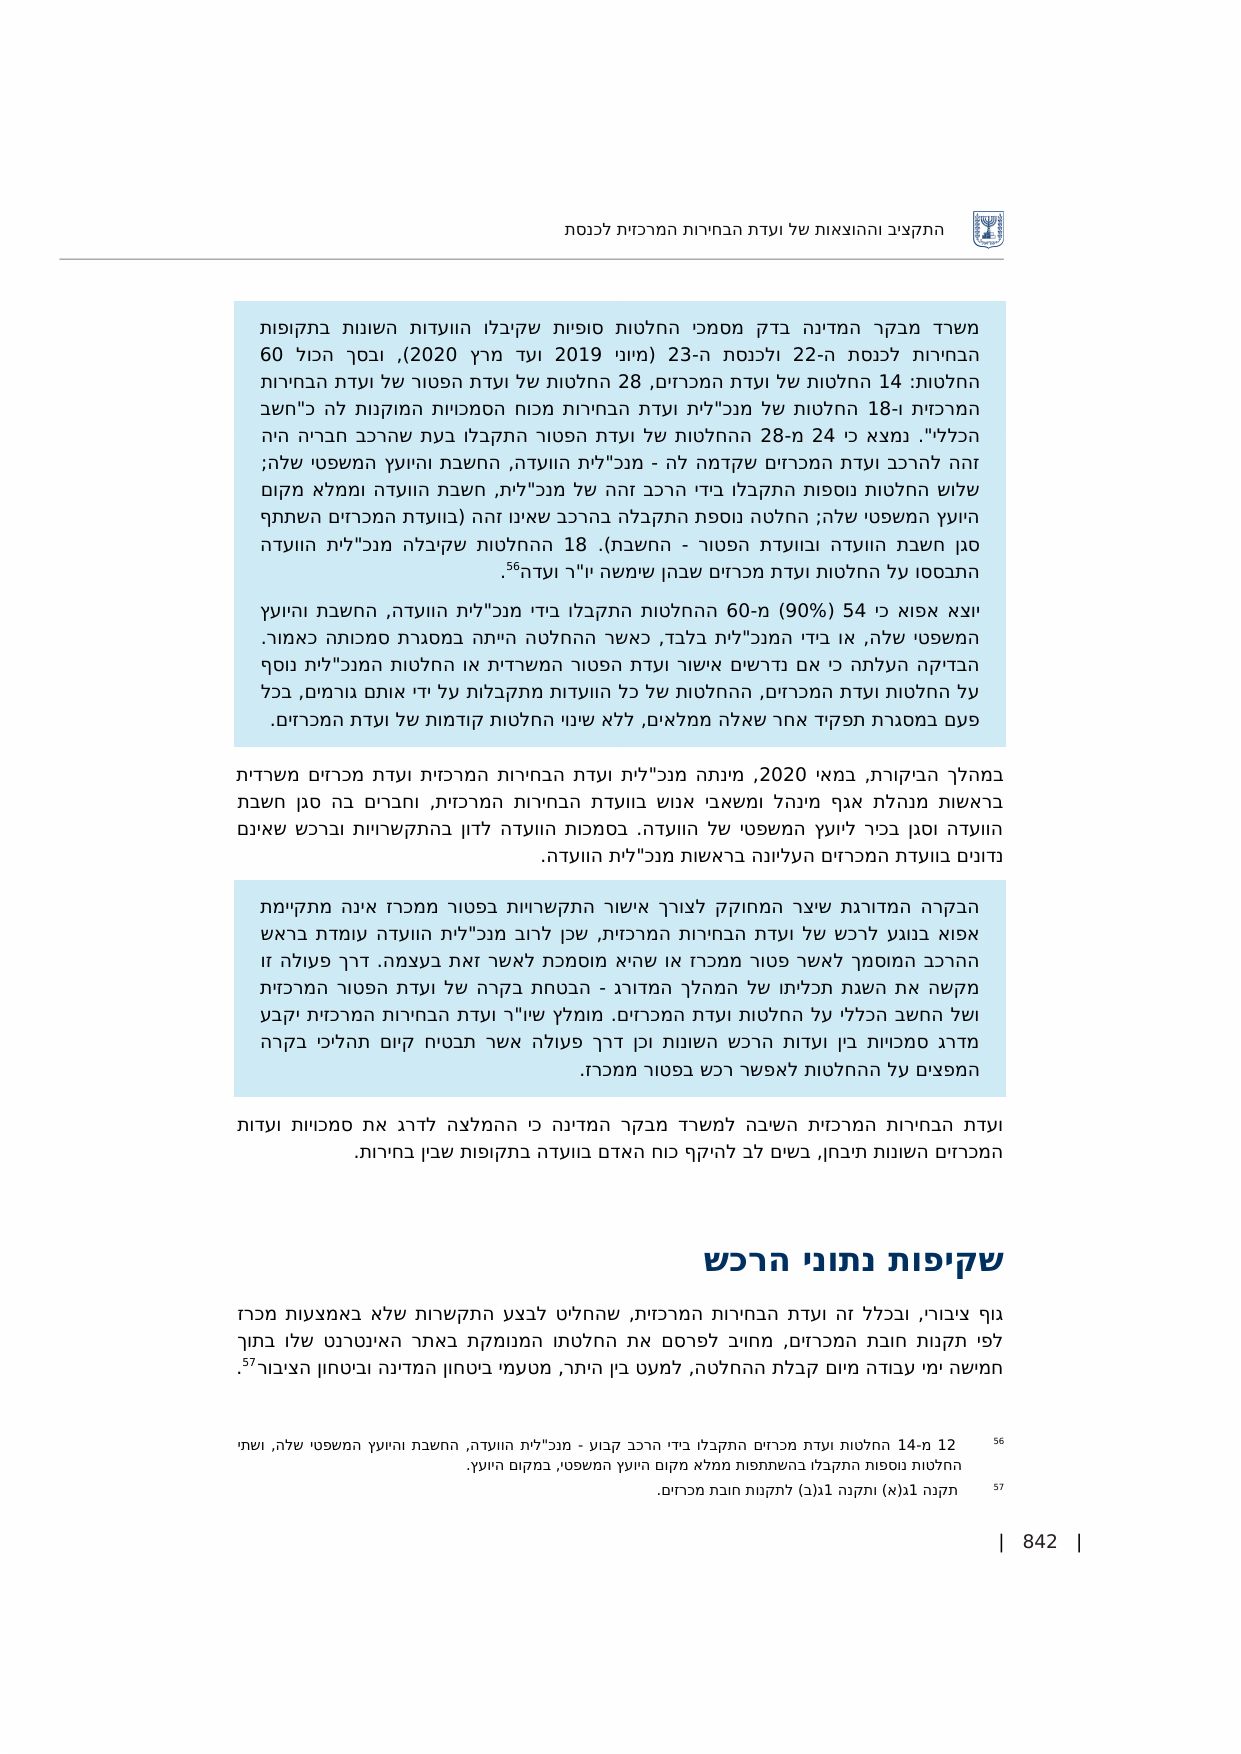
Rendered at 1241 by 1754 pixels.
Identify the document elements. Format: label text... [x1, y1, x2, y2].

picture [1, 1, 1240, 1753]
text שקיפות נתוני הרכש [236, 1241, 1004, 1280]
text הבקרה המדורגת שיצר המחוקק לצורך אישור התקשרויות בפטור ממכרז אינה מתקיימת אפוא בנוגע לרכש של ועדת הבחירות המרכזית, שכן לרוב מנכ"לית הוועדה עומדת בראש ההרכב המוסמך לאשר פטור ממכרז או שהיא מוסמכת לאשר זאת בעצמה. דרך פעולה זו מקשה את השגת תכליתו של המהלך המדורג - הבטחת בקרה של ועדת הפטור המרכזית ושל החשב הכללי על החלטות ועדת המכרזים. מומלץ שיו"ר ועדת הבחירות המרכזית יקבע מדרג סמכויות בין ועדות הרכש השונות וכן דרך פעולה אשר תבטיח קיום תהליכי בקרה המפצים על ההחלטות לאפשר רכש בפטור ממכרז. [237, 884, 1003, 1094]
text יוצא אפוא כי 54 (90%) מ-60 ההחלטות התקבלו בידי מנכ"לית הוועדה, החשבת והיועץ המשפטי שלה, או בידי המנכ"לית בלבד, כאשר ההחלטה הייתה במסגרת סמכותה כאמור. הבדיקה העלתה כי אם נדרשים אישור ועדת הפטור המשרדית או החלטות המנכ"לית נוסף על החלטות ועדת המכרזים, ההחלטות של כל הוועדות מתקבלות על ידי אותם גורמים, בכל פעם במסגרת תפקיד אחר שאלה ממלאים, ללא שינוי החלטות קודמות של ועדת המכרזים. [237, 584, 1003, 744]
text ועדת הבחירות המרכזית השיבה למשרד מבקר המדינה כי ההמלצה לדרג את סמכויות ועדות המכרזים השונות תיבחן, בשים לב להיקף כוח האדם בוועדה בתקופות שבין בחירות. [236, 1109, 1004, 1164]
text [236, 1298, 1004, 1380]
text במהלך הביקורת, במאי 2020, מינתה מנכ"לית ועדת הבחירות המרכזית ועדת מכרזים משרדית בראשות מנהלת אגף מינהל ומשאבי אנוש בוועדת הבחירות המרכזית, וחברים בה סגן חשבת הוועדה וסגן בכיר ליועץ המשפטי של הוועדה. בסמכות הוועדה לדון בהתקשרויות וברכש שאינם נדונים בוועדת המכרזים העליונה בראשות מנכ"לית הוועדה. [236, 759, 1004, 868]
text משרד מבקר המדינה בדק מסמכי החלטות סופיות שקיבלו הוועדות השונות בתקופות הבחירות לכנסת ה-22 ולכנסת ה-23 (מיוני 2019 ועד מרץ 2020), ובסך הכול 60 החלטות: 14 החלטות של ועדת המכרזים, 28 החלטות של ועדת הפטור של ועדת הבחירות המרכזית ו-18 החלטות של מנכ"לית ועדת הבחירות מכוח הסמכויות המוקנות לה כ"חשב הכללי". נמצא כי 24 מ-28 ההחלטות של ועדת הפטור התקבלו בעת שהרכב חבריה היה זהה להרכב ועדת המכרזים שקדמה לה - מנכ"לית הוועדה, החשבת והיועץ המשפטי שלה; שלוש החלטות נוספות התקבלו בידי הרכב זהה של מנכ"לית, חשבת הוועדה וממלא מקום היועץ המשפטי שלה; החלטה נוספת התקבלה בהרכב שאינו זהה (בוועדת המכרזים השתתף סגן חשבת הוועדה ובוועדת הפטור - החשבת). 18 ההחלטות שקיבלה מנכ"לית הוועדה התבססו על החלטות ועדת מכרזים שבהן שימשה יו"ר ועדה. [237, 304, 1003, 583]
